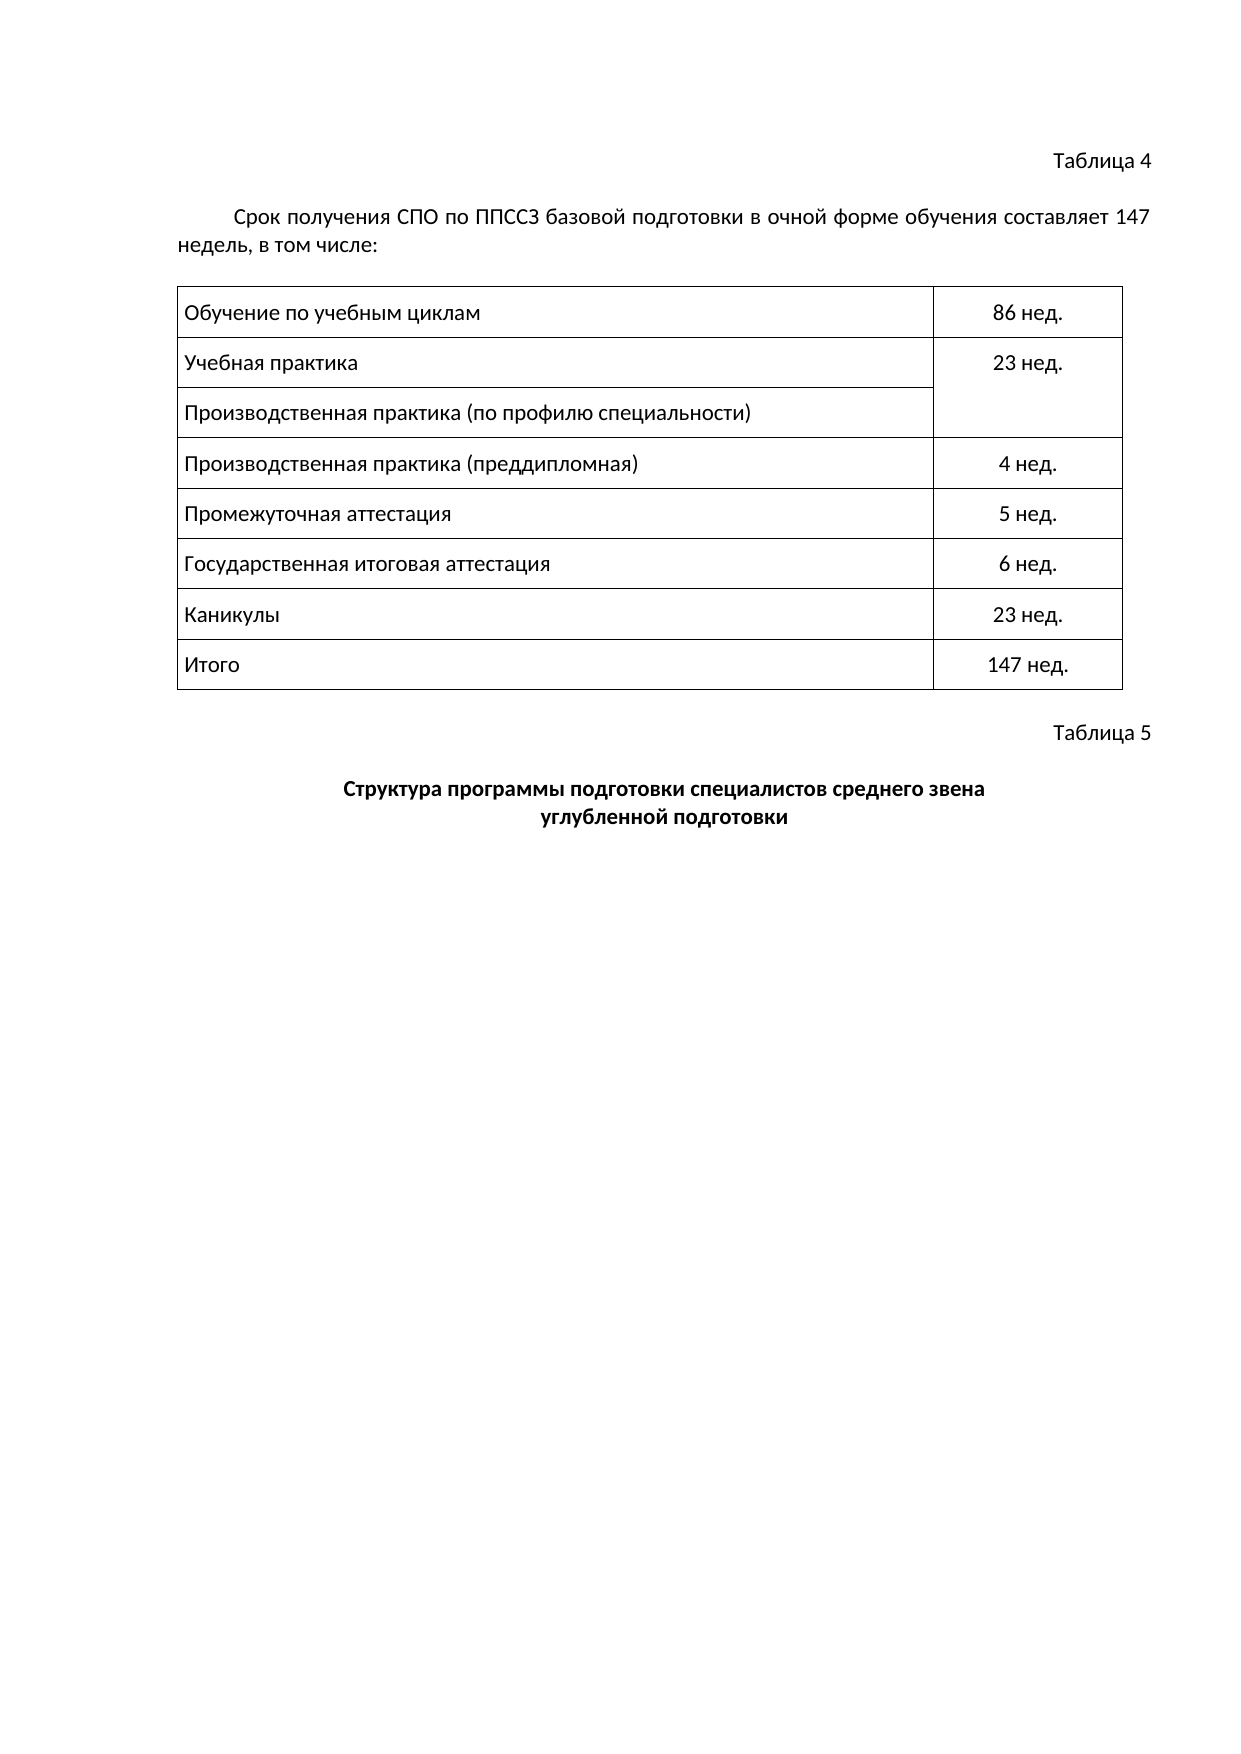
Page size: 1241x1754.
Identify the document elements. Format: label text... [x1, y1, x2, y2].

table_cell Итого [178, 640, 933, 689]
table_cell Учебная практика [178, 338, 933, 387]
table_cell 147 нед. [934, 640, 1122, 689]
title углубленной подготовки [177, 802, 1152, 830]
table_cell 23 нед. [934, 589, 1122, 638]
table_cell Государственная итоговая аттестация [178, 539, 933, 588]
table_cell 5 нед. [934, 489, 1122, 538]
table_header 86 нед. [934, 287, 1122, 337]
table_cell Каникулы [178, 589, 933, 638]
table_cell 4 нед. [934, 438, 1122, 487]
table_cell Производственная практика (преддипломная) [178, 438, 933, 487]
text Таблица 5 [177, 718, 1152, 746]
table_cell Производственная практика (по профилю специальности) [178, 388, 933, 437]
table_cell 6 нед. [934, 539, 1122, 588]
text Таблица 4 [177, 146, 1152, 174]
title Структура программы подготовки специалистов среднего звена [177, 774, 1152, 802]
table_header Обучение по учебным циклам [178, 287, 933, 337]
table_cell Промежуточная аттестация [178, 489, 933, 538]
text Срок получения СПО по ППССЗ базовой подготовки в очной форме обучения составляет 147 недель, в том числе: [177, 202, 1152, 258]
table_cell 23 нед. [934, 338, 1122, 437]
